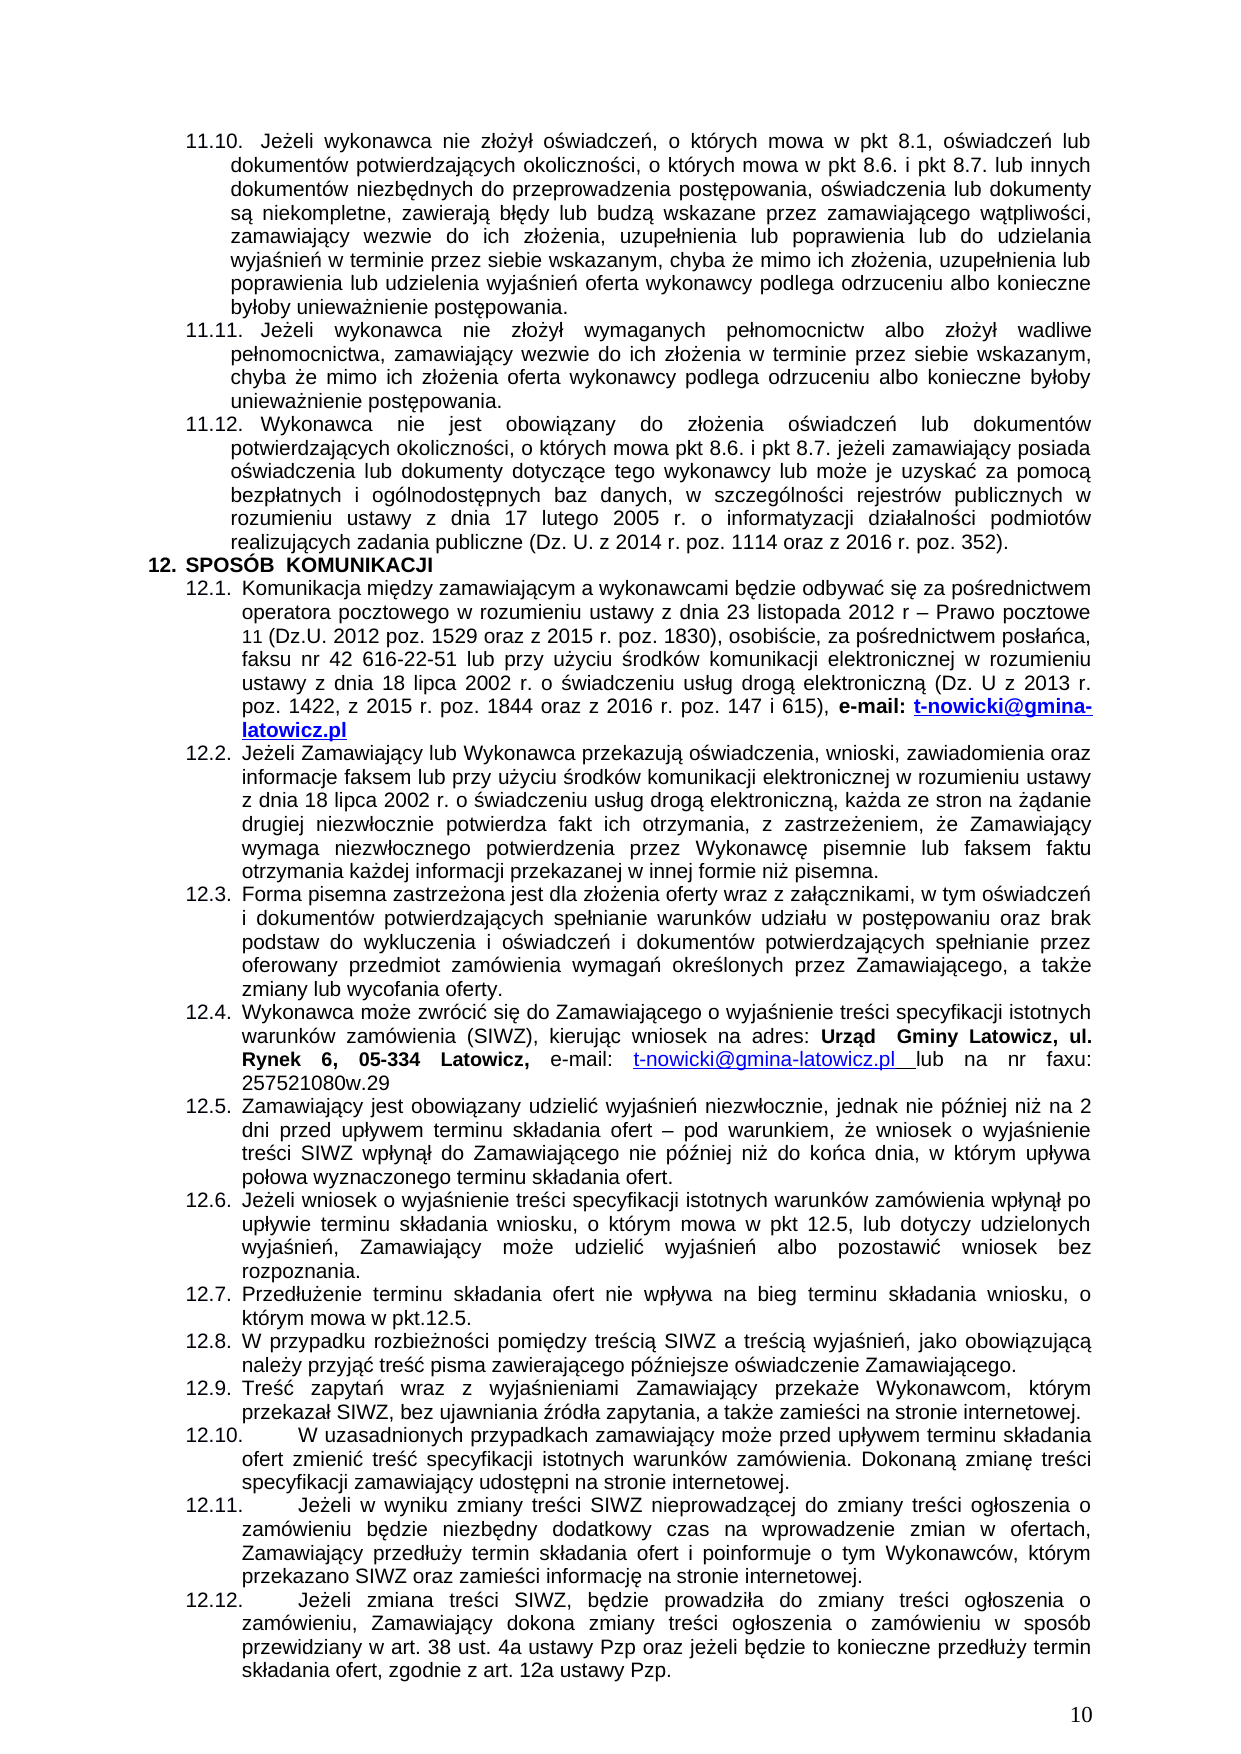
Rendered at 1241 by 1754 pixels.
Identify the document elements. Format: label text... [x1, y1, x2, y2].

list Zamawiający jest obowiązany udzielić wyjaśnień niezwłocznie, jednak nie później niż na 2 dni przed upływem terminu składania ofert – pod warunkiem, że wniosek o wyjaśnienie treści SIWZ wpłynął do Zamawiającego nie później niż do końca dnia, w którym upływa połowa wyznaczonego terminu składania ofert. [185, 1094, 1092, 1189]
list Jeżeli wniosek o wyjaśnienie treści specyfikacji istotnych warunków zamówienia wpłynął po upływie terminu składania wniosku, o którym mowa w pkt 12.5, lub dotyczy udzielonych wyjaśnień, Zamawiający może udzielić wyjaśnień albo pozostawić wniosek bez rozpoznania. [185, 1189, 1092, 1283]
list Jeżeli Zamawiający lub Wykonawca przekazują oświadczenia, wnioski, zawiadomienia oraz informacje faksem lub przy użyciu środków komunikacji elektronicznej w rozumieniu ustawy z dnia 18 lipca 2002 r. o świadczeniu usług drogą elektroniczną, każda ze stron na żądanie drugiej niezwłocznie potwierdza fakt ich otrzymania, z zastrzeżeniem, że Zamawiający wymaga niezwłocznego potwierdzenia przez Wykonawcę pisemnie lub faksem faktu otrzymania każdej informacji przekazanej w innej formie niż pisemna. [185, 742, 1092, 883]
list SPOSÓB KOMUNIKACJI [148, 554, 1092, 577]
list W przypadku rozbieżności pomiędzy treścią SIWZ a treścią wyjaśnień, jako obowiązującą należy przyjąć treść pisma zawierającego późniejsze oświadczenie Zamawiającego. [185, 1330, 1092, 1377]
list Treść zapytań wraz z wyjaśnieniami Zamawiający przekaże Wykonawcom, którym przekazał SIWZ, bez ujawniania źródła zapytania, a także zamieści na stronie internetowej. [185, 1377, 1092, 1424]
list Wykonawca nie jest obowiązany do złożenia oświadczeń lub dokumentów potwierdzających okoliczności, o których mowa pkt 8.6. i pkt 8.7. jeżeli zamawiający posiada oświadczenia lub dokumenty dotyczące tego wykonawcy lub może je uzyskać za pomocą bezpłatnych i ogólnodostępnych baz danych, w szczególności rejestrów publicznych w rozumieniu ustawy z dnia 17 lutego 2005 r. o informatyzacji działalności podmiotów realizujących zadania publiczne (Dz. U. z 2014 r. poz. 1114 oraz z 2016 r. poz. 352). [185, 412, 1092, 554]
list Jeżeli wykonawca nie złożył oświadczeń, o których mowa w pkt 8.1, oświadczeń lub dokumentów potwierdzających okoliczności, o których mowa w pkt 8.6. i pkt 8.7. lub innych dokumentów niezbędnych do przeprowadzenia postępowania, oświadczenia lub dokumenty są niekompletne, zawierają błędy lub budzą wskazane przez zamawiającego wątpliwości, zamawiający wezwie do ich złożenia, uzupełnienia lub poprawienia lub do udzielania wyjaśnień w terminie przez siebie wskazanym, chyba że mimo ich złożenia, uzupełnienia lub poprawienia lub udzielenia wyjaśnień oferta wykonawcy podlega odrzuceniu albo konieczne byłoby unieważnienie postępowania. [185, 130, 1092, 318]
list W uzasadnionych przypadkach zamawiający może przed upływem terminu składania ofert zmienić treść specyfikacji istotnych warunków zamówienia. Dokonaną zmianę treści specyfikacji zamawiający udostępni na stronie internetowej. [185, 1424, 1092, 1494]
list Wykonawca może zwrócić się do Zamawiającego o wyjaśnienie treści specyfikacji istotnych warunków zamówienia (SIWZ), kierując wniosek na adres: Urząd Gminy Latowicz, ul. Rynek 6, 05-334 Latowicz, e-mail: t-nowicki@gmina-latowicz.pl lub na nr faxu: 257521080w.29 [185, 1001, 1092, 1094]
list Jeżeli wykonawca nie złożył wymaganych pełnomocnictw albo złożył wadliwe pełnomocnictwa, zamawiający wezwie do ich złożenia w terminie przez siebie wskazanym, chyba że mimo ich złożenia oferta wykonawcy podlega odrzuceniu albo konieczne byłoby unieważnienie postępowania. [185, 318, 1092, 412]
list Forma pisemna zastrzeżona jest dla złożenia oferty wraz z załącznikami, w tym oświadczeń i dokumentów potwierdzających spełnianie warunków udziału w postępowaniu oraz brak podstaw do wykluczenia i oświadczeń i dokumentów potwierdzających spełnianie przez oferowany przedmiot zamówienia wymagań określonych przez Zamawiającego, a także zmiany lub wycofania oferty. [185, 883, 1092, 1001]
list Jeżeli w wyniku zmiany treści SIWZ nieprowadzącej do zmiany treści ogłoszenia o zamówieniu będzie niezbędny dodatkowy czas na wprowadzenie zmian w ofertach, Zamawiający przedłuży termin składania ofert i poinformuje o tym Wykonawców, którym przekazano SIWZ oraz zamieści informację na stronie internetowej. [185, 1494, 1092, 1588]
list Przedłużenie terminu składania ofert nie wpływa na bieg terminu składania wniosku, o którym mowa w pkt.12.5. [185, 1283, 1092, 1330]
list Komunikacja między zamawiającym a wykonawcami będzie odbywać się za pośrednictwem operatora pocztowego w rozumieniu ustawy z dnia 23 listopada 2012 r – Prawo pocztowe 11 (Dz.U. 2012 poz. 1529 oraz z 2015 r. poz. 1830), osobiście, za pośrednictwem posłańca, faksu nr 42 616-22-51 lub przy użyciu środków komunikacji elektronicznej w rozumieniu ustawy z dnia 18 lipca 2002 r. o świadczeniu usług drogą elektroniczną (Dz. U z 2013 r. poz. 1422, z 2015 r. poz. 1844 oraz z 2016 r. poz. 147 i 615), e-mail: t-nowicki@gmina-latowicz.pl [185, 577, 1092, 742]
list Jeżeli zmiana treści SIWZ, będzie prowadziła do zmiany treści ogłoszenia o zamówieniu, Zamawiający dokona zmiany treści ogłoszenia o zamówieniu w sposób przewidziany w art. 38 ust. 4a ustawy Pzp oraz jeżeli będzie to konieczne przedłuży termin składania ofert, zgodnie z art. 12a ustawy Pzp. [185, 1588, 1092, 1682]
